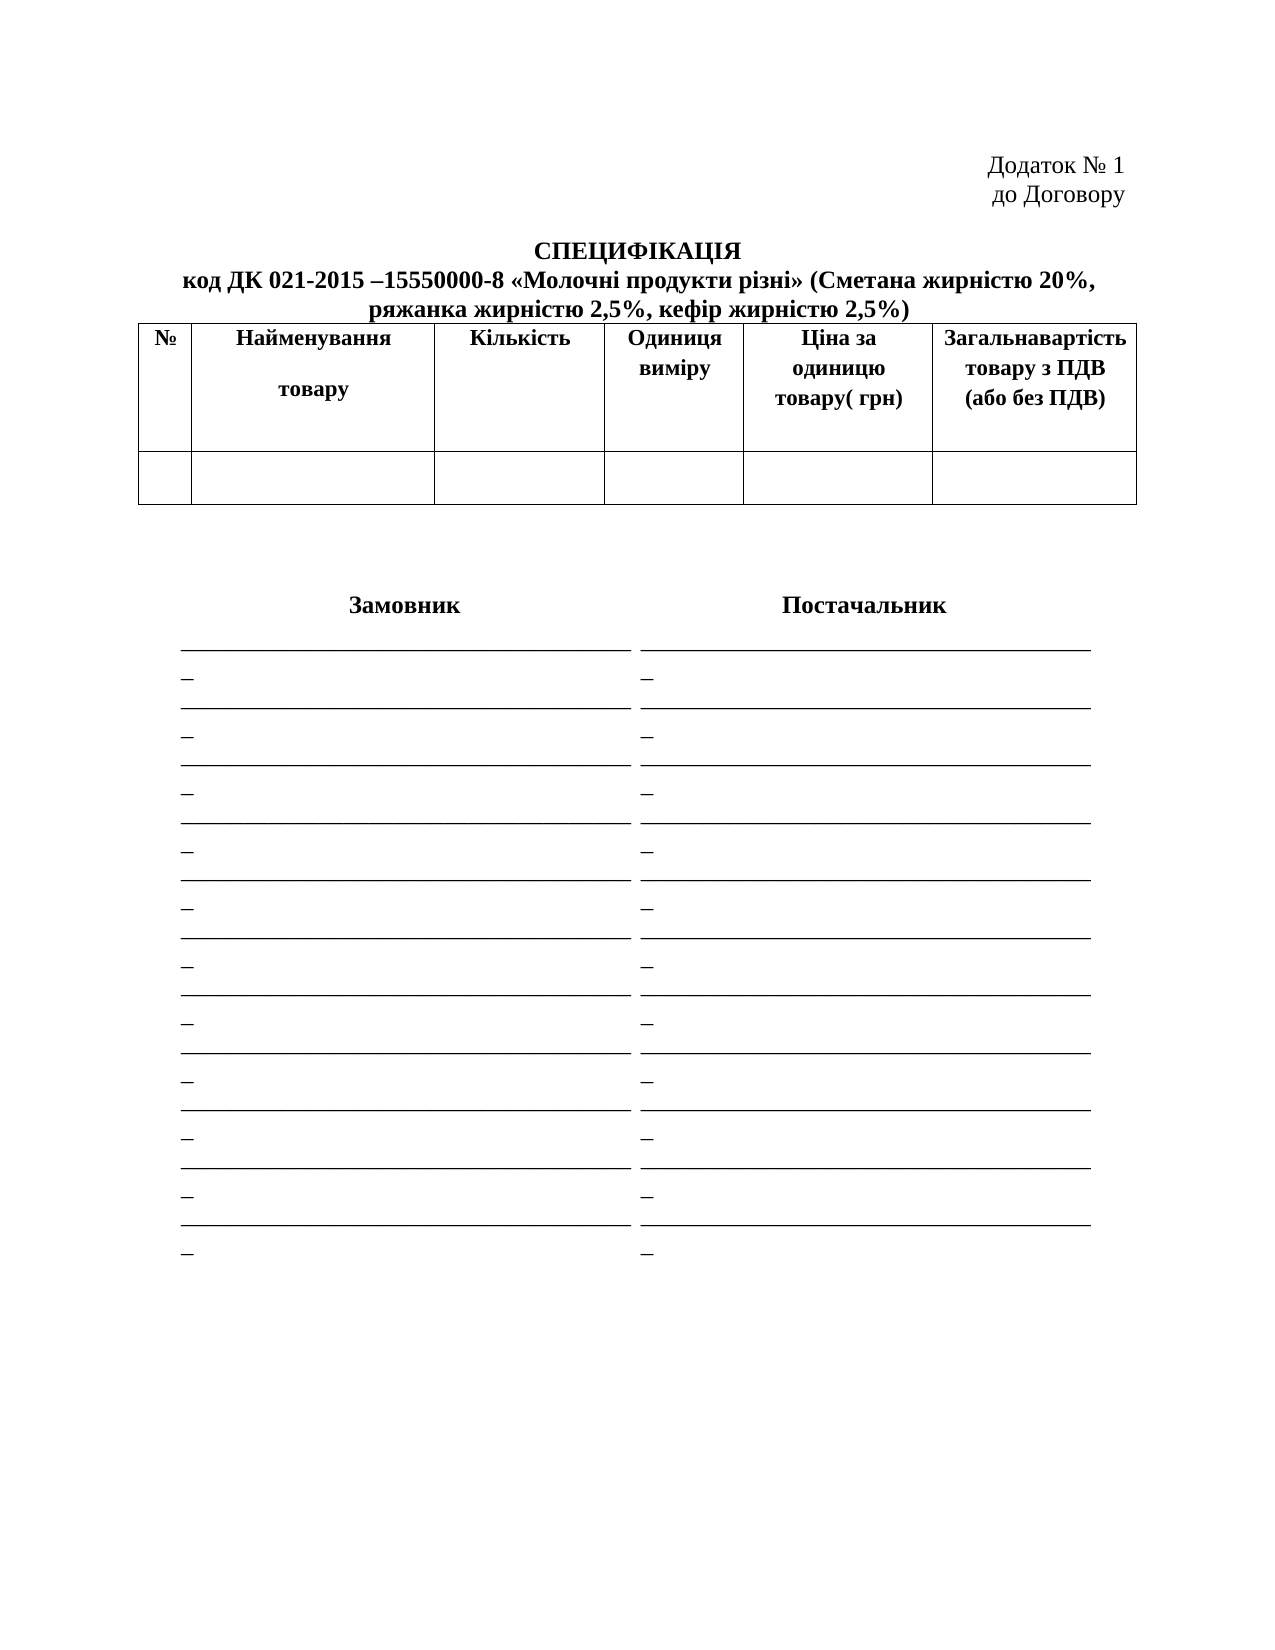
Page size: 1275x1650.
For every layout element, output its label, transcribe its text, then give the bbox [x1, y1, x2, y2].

table_header Найменування товару [192, 324, 434, 451]
table_cell [744, 452, 932, 504]
table_header Одиниця виміру [605, 324, 743, 451]
table_header Загальнавартість товару з ПДВ (або без ПДВ) [933, 324, 1136, 451]
table_cell [192, 452, 434, 504]
table_cell [933, 452, 1136, 504]
table_cell [435, 452, 604, 504]
table_header Ціна за одиницю товару( грн) [744, 324, 932, 451]
text код ДК 021-2015 –15550000-8 «Молочні продукти різні» (Сметана жирністю 20%, ряжанка жирністю 2,5%, кефір жирністю 2,5%) [150, 265, 1128, 322]
table_header Кількість [435, 324, 604, 451]
text до Договору [150, 179, 1125, 207]
table_header [136, 584, 1139, 1293]
table_header № [139, 324, 191, 451]
table_cell [605, 452, 743, 504]
table_cell [139, 452, 191, 504]
text СПЕЦИФІКАЦІЯ [150, 236, 1125, 265]
text Додаток № 1 [150, 150, 1125, 179]
